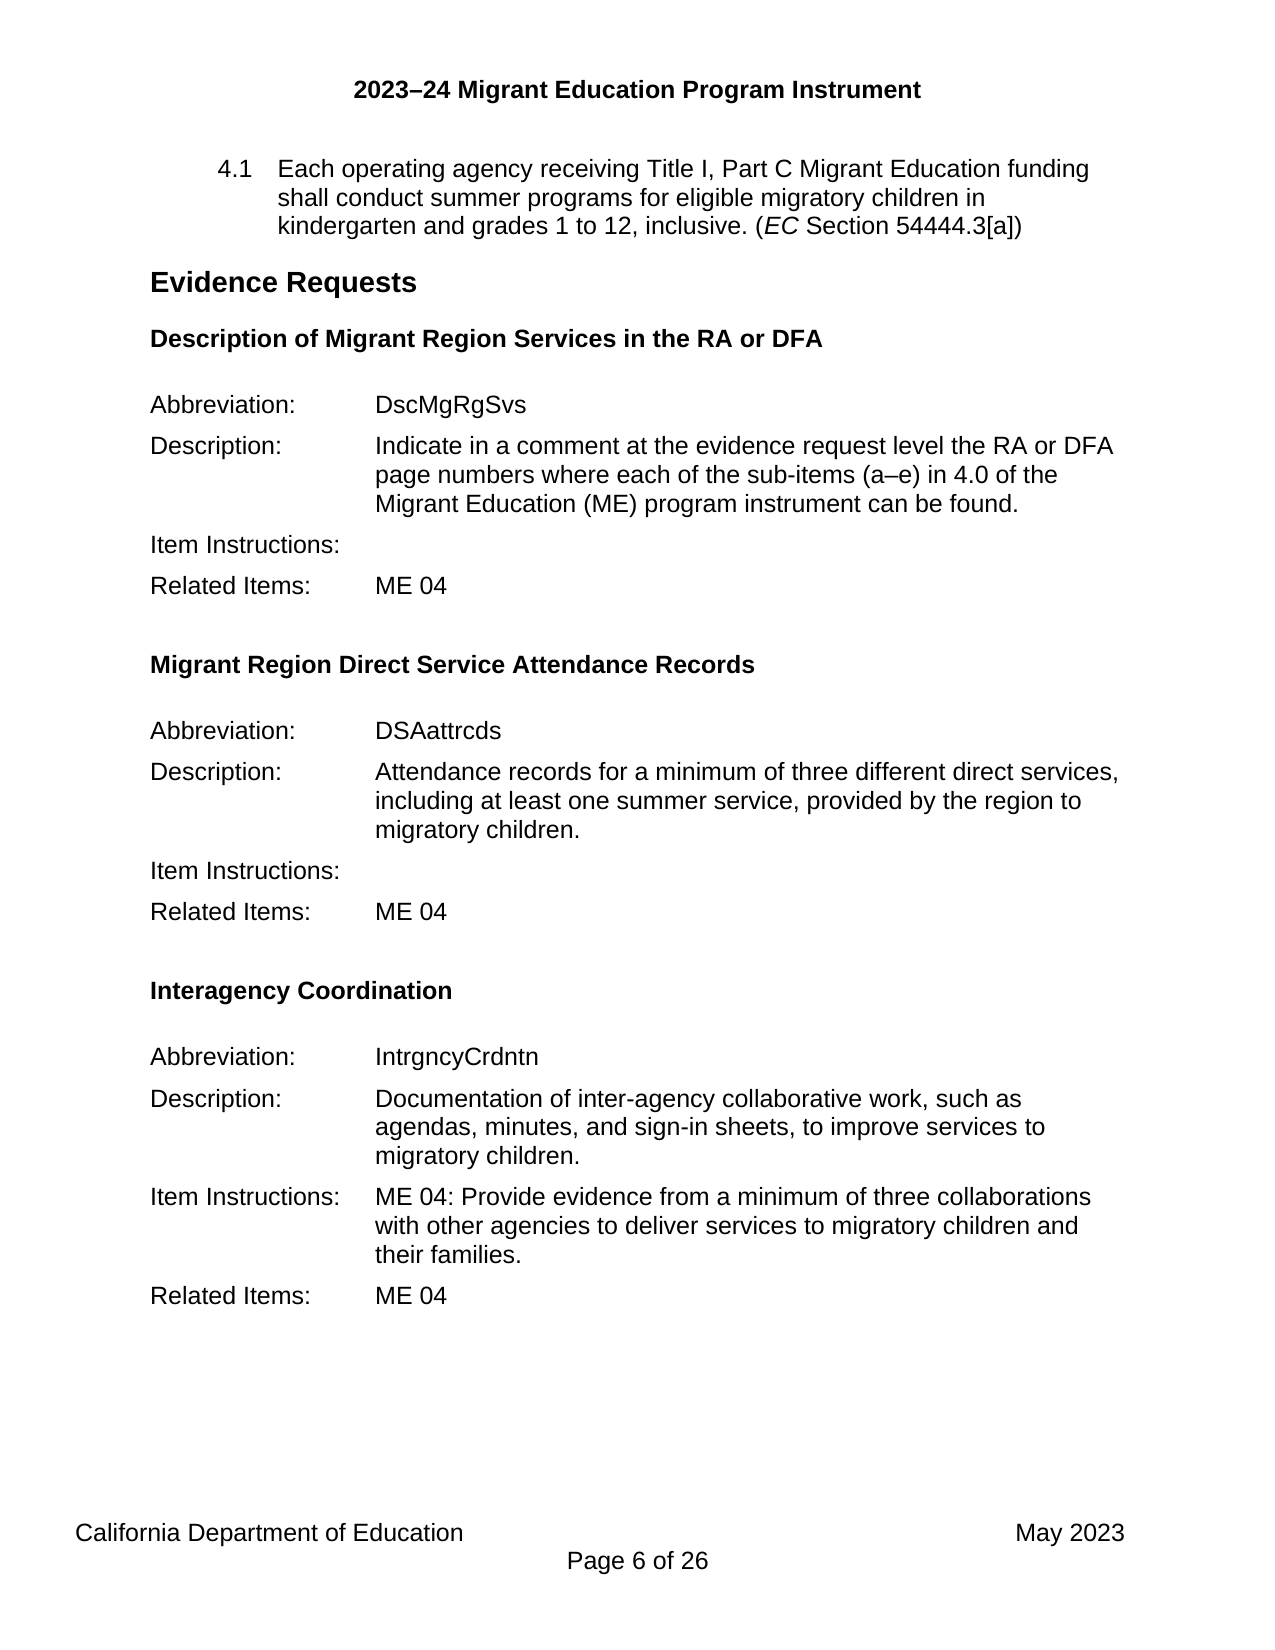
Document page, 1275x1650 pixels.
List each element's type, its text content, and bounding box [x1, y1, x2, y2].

text Abbreviation: DscMgRgSvs [150, 390, 1125, 418]
text Related Items: ME 04 [150, 897, 1125, 926]
text Description: Documentation of inter-agency collaborative work, such as agendas, minutes, and sign-in sheets, to improve services to migratory children. [150, 1083, 1125, 1170]
text Item Instructions: [150, 856, 1125, 885]
text Item Instructions: ME 04: Provide evidence from a minimum of three collaborations with other agencies to deliver services to migratory children and their families. [150, 1182, 1125, 1268]
subtitle Migrant Region Direct Service Attendance Records [150, 650, 1125, 678]
text Related Items: ME 04 [150, 1281, 1125, 1310]
text Item Instructions: [150, 530, 1125, 558]
text Description: Indicate in a comment at the evidence request level the RA or DFA page numbers where each of the sub-items (a–e) in 4.0 of the Migrant Education (ME) program instrument can be found. [150, 431, 1125, 517]
subtitle Interagency Coordination [150, 976, 1125, 1005]
subtitle Description of Migrant Region Services in the RA or DFA [150, 323, 1125, 352]
text Abbreviation: DSAattrcds [150, 716, 1125, 745]
text Description: Attendance records for a minimum of three different direct services, including at least one summer service, provided by the region to migratory children. [150, 757, 1125, 843]
list Each operating agency receiving Title I, Part C Migrant Education funding shall conduct summer programs for eligible migratory children in kindergarten and grades 1 to 12, inclusive. (EC Section 54444.3[a]) [217, 154, 1125, 240]
text Related Items: ME 04 [150, 571, 1125, 600]
subtitle Evidence Requests [150, 265, 1125, 298]
text Abbreviation: IntrgncyCrdntn [150, 1042, 1125, 1071]
